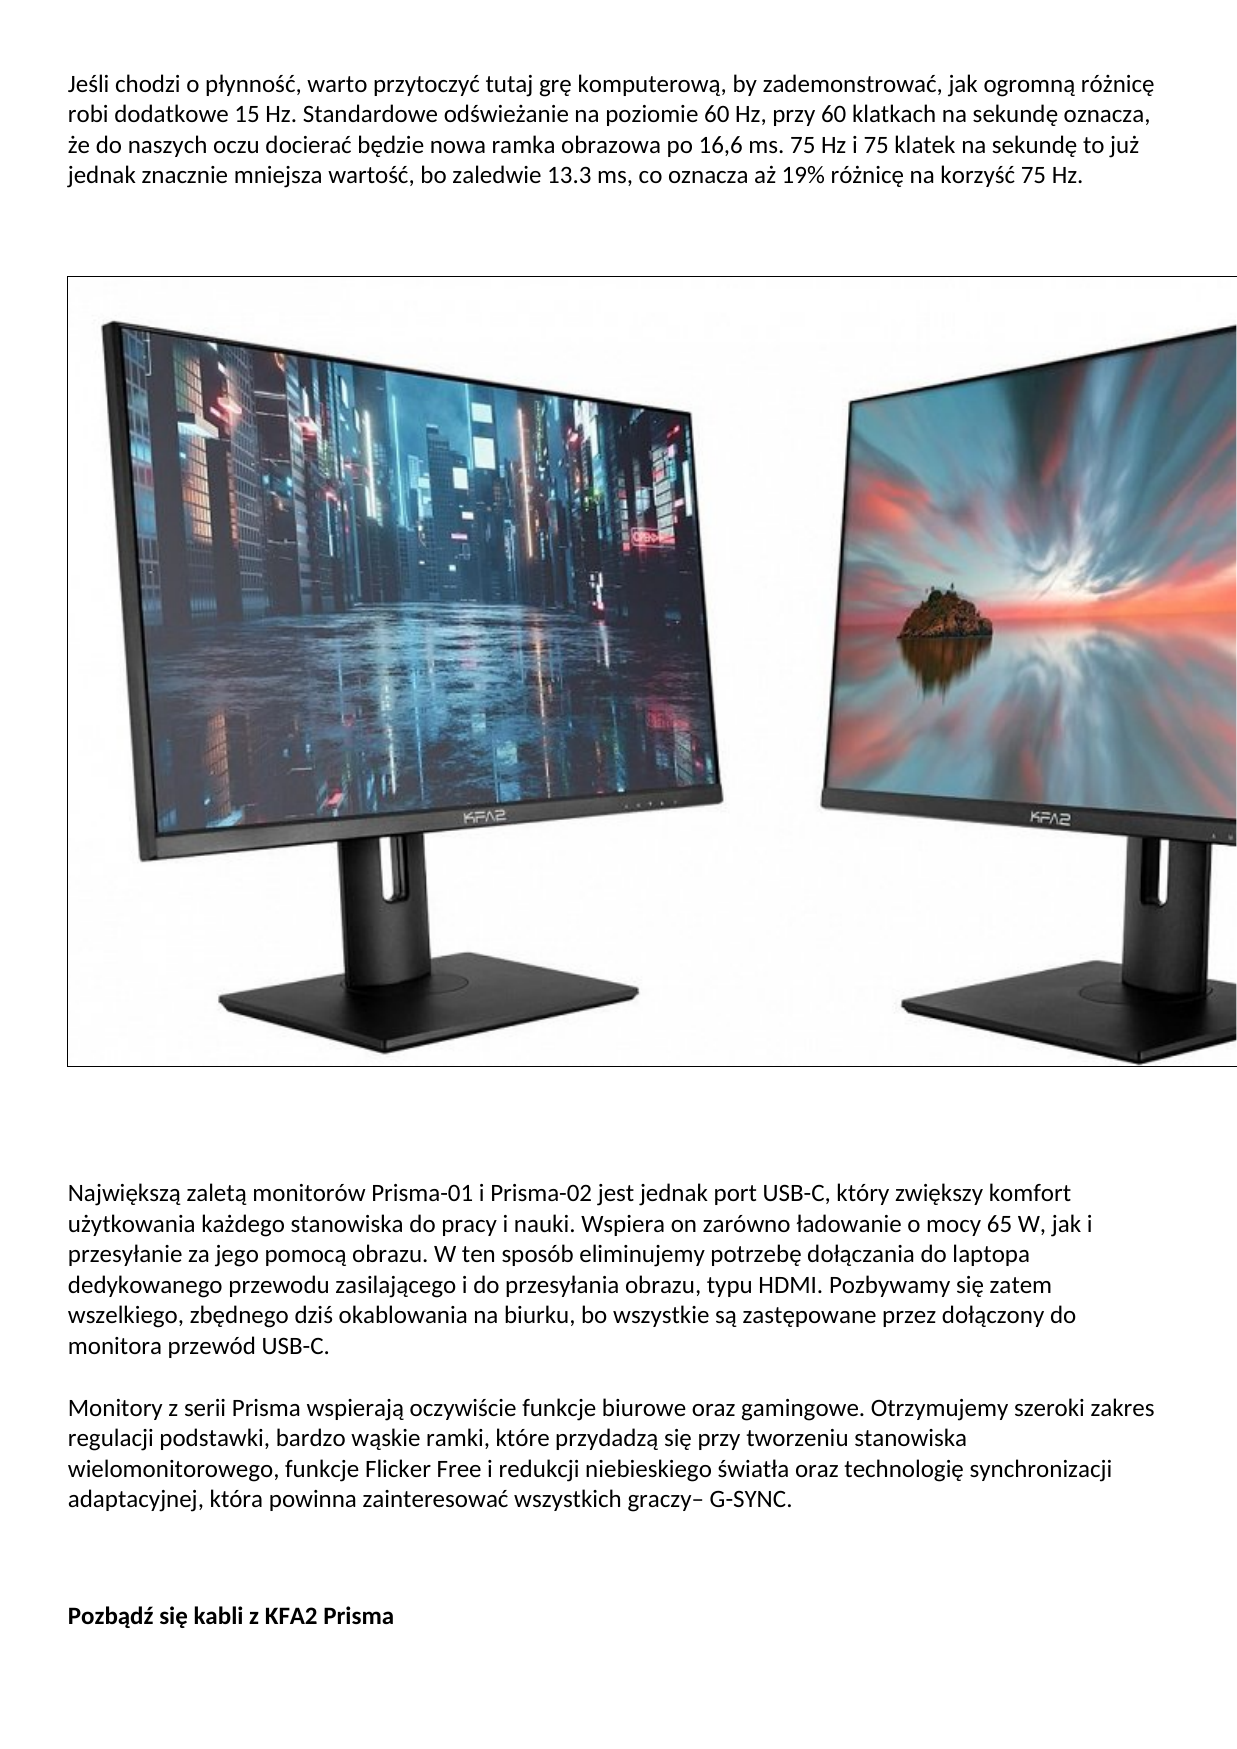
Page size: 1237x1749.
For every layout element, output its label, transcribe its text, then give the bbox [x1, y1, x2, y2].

picture [68, 277, 1237, 1066]
text Jeśli chodzi o płynność, warto przytoczyć tutaj grę komputerową, by zademonstrować, jak ogromną różnicę robi dodatkowe 15 Hz. Standardowe odświeżanie na poziomie 60 Hz, przy 60 klatkach na sekundę oznacza, że do naszych oczu docierać będzie nowa ramka obrazowa po 16,6 ms. 75 Hz i 75 klatek na sekundę to już jednak znacznie mniejsza wartość, bo zaledwie 13.3 ms, co oznacza aż 19% różnicę na korzyść 75 Hz. [68, 68, 1169, 190]
text Monitory z serii Prisma wspierają oczywiście funkcje biurowe oraz gamingowe. Otrzymujemy szeroki zakres regulacji podstawki, bardzo wąskie ramki, które przydadzą się przy tworzeniu stanowiska wielomonitorowego, funkcje Flicker Free i redukcji niebieskiego światła oraz technologię synchronizacji adaptacyjnej, która powinna zainteresować wszystkich graczy– G-SYNC. [68, 1392, 1169, 1514]
text Największą zaletą monitorów Prisma-01 i Prisma-02 jest jednak port USB-C, który zwiększy komfort użytkowania każdego stanowiska do pracy i nauki. Wspiera on zarówno ładowanie o mocy 65 W, jak i przesyłanie za jego pomocą obrazu. W ten sposób eliminujemy potrzebę dołączania do laptopa dedykowanego przewodu zasilającego i do przesyłania obrazu, typu HDMI. Pozbywamy się zatem wszelkiego, zbędnego dziś okablowania na biurku, bo wszystkie są zastępowane przez dołączony do monitora przewód USB-C. [68, 1177, 1169, 1360]
text Pozbądź się kabli z KFA2 Prisma [68, 1600, 1169, 1631]
